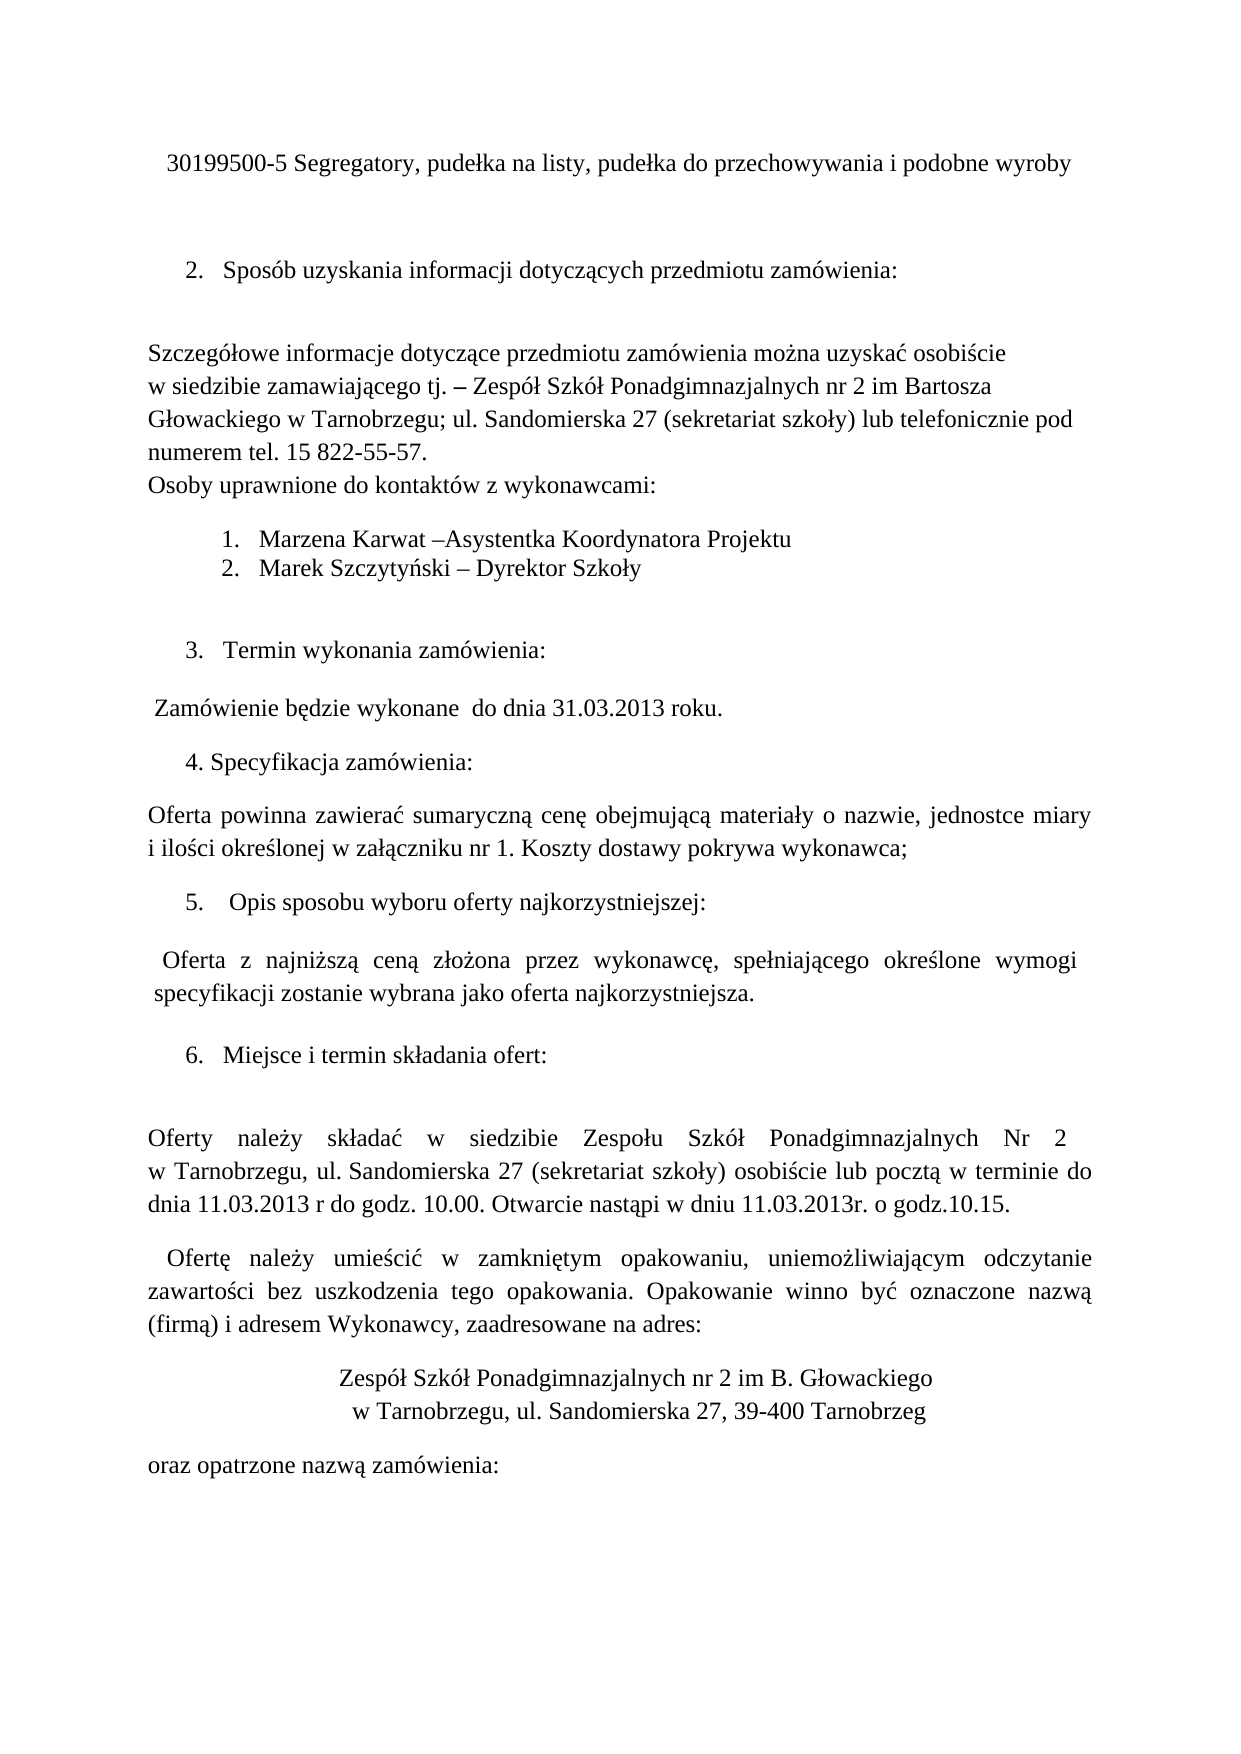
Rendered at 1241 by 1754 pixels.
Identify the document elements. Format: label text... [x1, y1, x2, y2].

list Termin wykonania zamówienia: [185, 635, 1093, 664]
text Oferty należy składać w siedzibie Zespołu Szkół Ponadgimnazjalnych Nr 2 w Tarnobrzegu, ul. Sandomierska 27 (sekretariat szkoły) osobiście lub pocztą w terminie do dnia 11.03.2013 r do godz. 10.00. Otwarcie nastąpi w dniu 11.03.2013r. o godz.10.15. [148, 1123, 1093, 1218]
list Sposób uzyskania informacji dotyczących przedmiotu zamówienia: [185, 255, 1093, 284]
list Opis sposobu wyboru oferty najkorzystniejszej: [185, 887, 1093, 916]
text 4. Specyfikacja zamówienia: [148, 747, 1093, 775]
list Marzena Karwat –Asystentka Koordynatora Projektu [221, 524, 1093, 553]
text Oferta powinna zawierać sumaryczną cenę obejmującą materiały o nazwie, jednostce miary i ilości określonej w załączniku nr 1. Koszty dostawy pokrywa wykonawca; [148, 800, 1093, 862]
text 30199500-5 Segregatory, pudełka na listy, pudełka do przechowywania i podobne wyroby [148, 148, 1093, 176]
text Oferta z najniższą ceną złożona przez wykonawcę, spełniającego określone wymogi specyfikacji zostanie wybrana jako oferta najkorzystniejsza. [148, 945, 1093, 1007]
text oraz opatrzone nazwą zamówienia: [148, 1450, 1093, 1478]
text Ofertę należy umieścić w zamkniętym opakowaniu, uniemożliwiającym odczytanie zawartości bez uszkodzenia tego opakowania. Opakowanie winno być oznaczone nazwą (firmą) i adresem Wykonawcy, zaadresowane na adres: [148, 1243, 1093, 1338]
text Zamówienie będzie wykonane do dnia 31.03.2013 roku. [148, 693, 1093, 721]
list Miejsce i termin składania ofert: [185, 1040, 1093, 1069]
text Zespół Szkół Ponadgimnazjalnych nr 2 im B. Głowackiego w Tarnobrzegu, ul. Sandomierska 27, 39-400 Tarnobrzeg [185, 1363, 1093, 1424]
text Szczegółowe informacje dotyczące przedmiotu zamówienia można uzyskać osobiście w siedzibie zamawiającego tj. – Zespół Szkół Ponadgimnazjalnych nr 2 im Bartosza Głowackiego w Tarnobrzegu; ul. Sandomierska 27 (sekretariat szkoły) lub telefonicznie pod numerem tel. 15 822-55-57. Osoby uprawnione do kontaktów z wykonawcami: [148, 338, 1093, 499]
list Marek Szczytyński – Dyrektor Szkoły [221, 553, 1093, 581]
